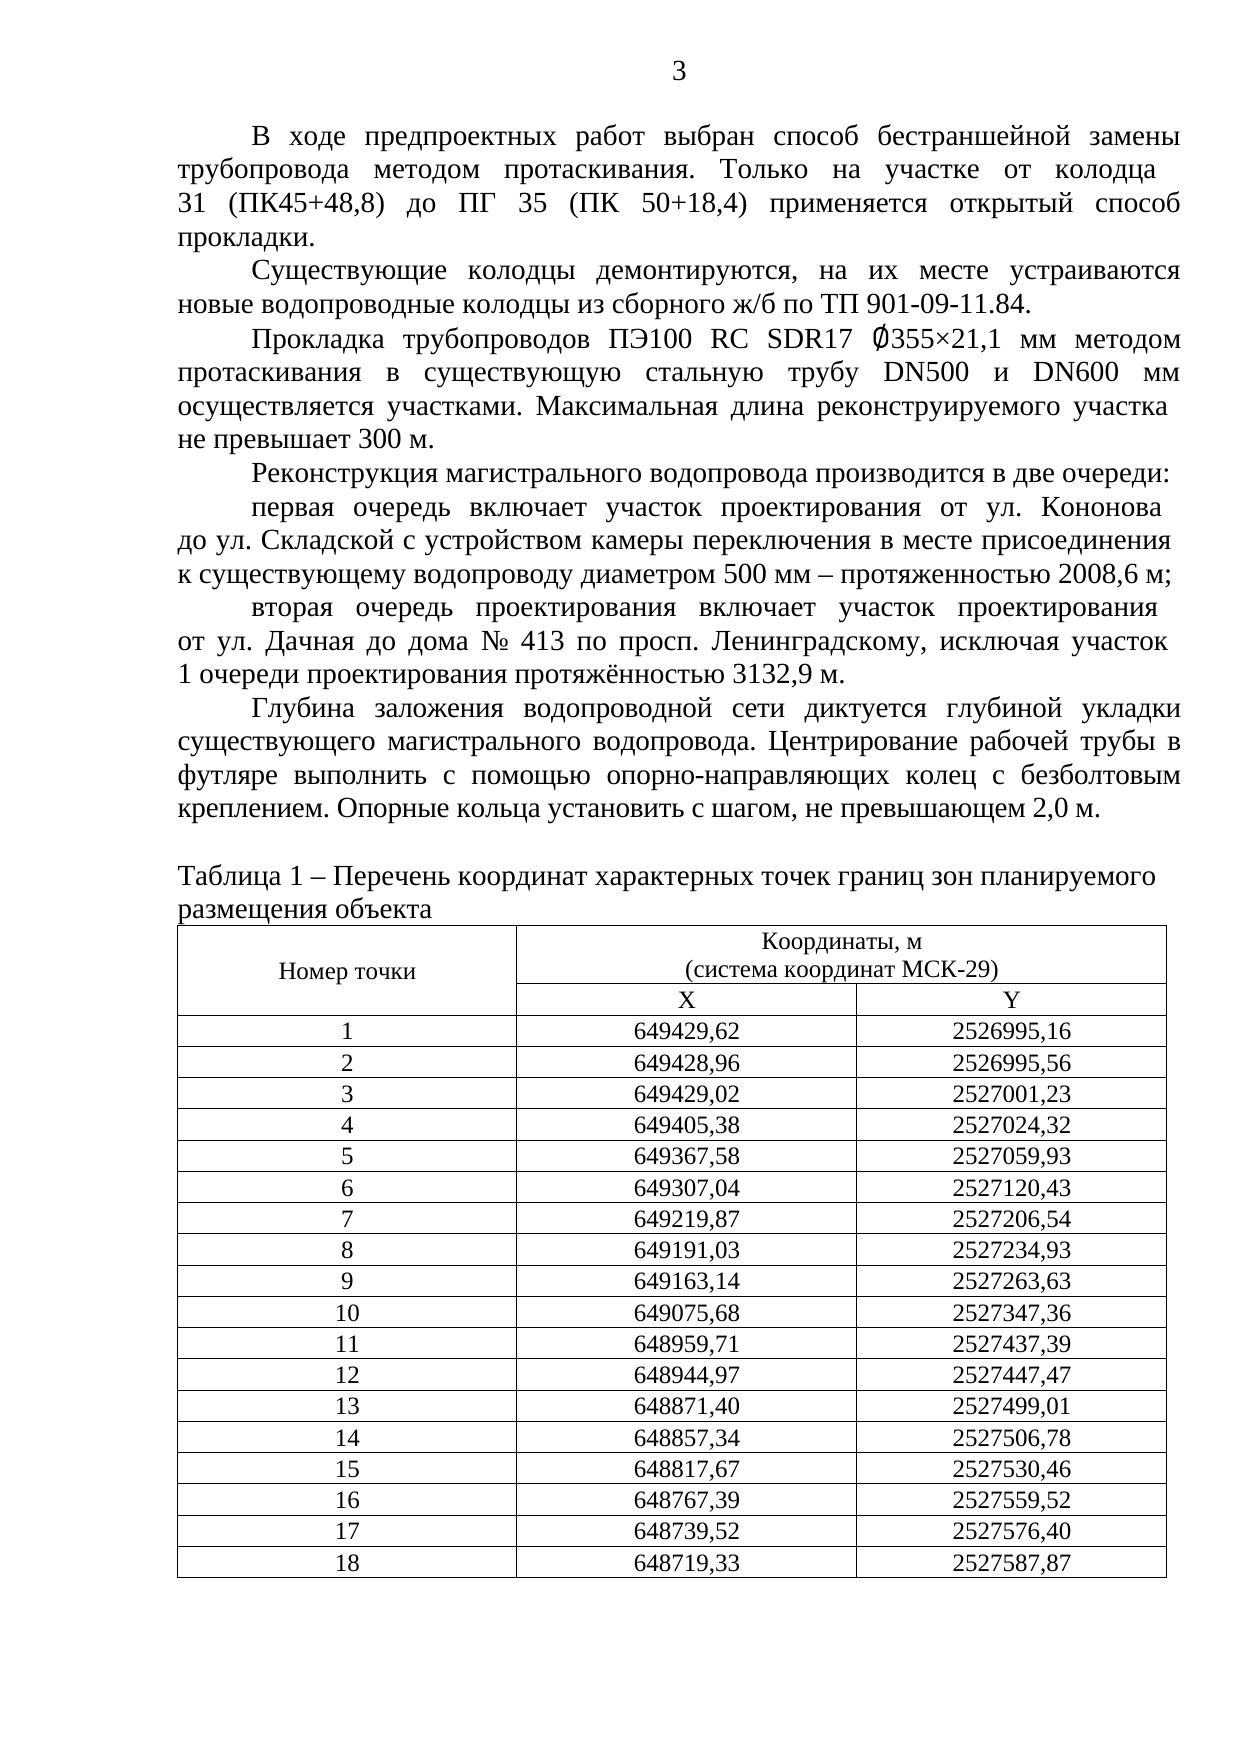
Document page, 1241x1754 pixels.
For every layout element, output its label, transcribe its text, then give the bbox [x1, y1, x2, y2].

table_cell 649428,96 [517, 1047, 856, 1077]
text Таблица 1 – Перечень координат характерных точек границ зон планируемого размещения объекта [177, 858, 1181, 925]
table_cell 2527263,63 [857, 1266, 1166, 1296]
table_cell 648817,67 [517, 1453, 856, 1483]
table_cell 648959,71 [517, 1328, 856, 1358]
table_cell Y [857, 984, 1166, 1014]
table_cell 649429,62 [517, 1016, 856, 1046]
table_cell 2527206,54 [857, 1203, 1166, 1233]
table_cell 3 [178, 1078, 516, 1108]
table_cell 12 [178, 1359, 516, 1389]
table_cell 2527506,78 [857, 1422, 1166, 1452]
table_cell 2 [178, 1047, 516, 1077]
table_cell 2527530,46 [857, 1453, 1166, 1483]
table_cell 7 [178, 1203, 516, 1233]
table_cell 649163,14 [517, 1266, 856, 1296]
table_cell 2527001,23 [857, 1078, 1166, 1108]
table_cell 2527576,40 [857, 1516, 1166, 1546]
table_cell 4 [178, 1109, 516, 1139]
table_cell 648857,34 [517, 1422, 856, 1452]
table_cell 10 [178, 1297, 516, 1327]
text В ходе предпроектных работ выбран способ бестраншейной замены трубопровода методом протаскивания. Только на участке от колодца 31 (ПК45+48,8) до ПГ 35 (ПК 50+18,4) применяется открытый способ прокладки. [177, 118, 1181, 252]
table_cell 648719,33 [517, 1547, 856, 1577]
table_cell 15 [178, 1453, 516, 1483]
table_cell 2527120,43 [857, 1172, 1166, 1202]
table_cell 2527059,93 [857, 1141, 1166, 1171]
table_cell 649367,58 [517, 1141, 856, 1171]
table_cell 2527234,93 [857, 1234, 1166, 1264]
table_cell 9 [178, 1266, 516, 1296]
table_cell 6 [178, 1172, 516, 1202]
table_cell 648739,52 [517, 1516, 856, 1546]
table_cell 18 [178, 1547, 516, 1577]
table_cell X [517, 984, 856, 1014]
table_cell 2527559,52 [857, 1484, 1166, 1514]
table_cell 648767,39 [517, 1484, 856, 1514]
table_cell 16 [178, 1484, 516, 1514]
table_cell 649075,68 [517, 1297, 856, 1327]
text Существующие колодцы демонтируются, на их месте устраиваются новые водопроводные колодцы из сборного ж/б по ТП 901-09-11.84. [177, 252, 1181, 319]
table_cell 2527447,47 [857, 1359, 1166, 1389]
text Реконструкция магистрального водопровода производится в две очереди: [177, 455, 1181, 489]
table_cell 2526995,16 [857, 1016, 1166, 1046]
table_cell 2527347,36 [857, 1297, 1166, 1327]
text первая очередь включает участок проектирования от ул. Кононова до ул. Складской с устройством камеры переключения в месте присоединения к существующему водопроводу диаметром 500 мм – протяженностью 2008,6 м; [177, 489, 1181, 589]
table_cell 2527024,32 [857, 1109, 1166, 1139]
table_cell 2527499,01 [857, 1391, 1166, 1421]
table_cell 649429,02 [517, 1078, 856, 1108]
text Глубина заложения водопроводной сети диктуется глубиной укладки существующего магистрального водопровода. Центрирование рабочей трубы в футляре выполнить с помощью опорно-направляющих колец с безболтовым креплением. Опорные кольца установить с шагом, не превышающем 2,0 м. [177, 690, 1181, 824]
table_cell 14 [178, 1422, 516, 1452]
table_cell 1 [178, 1016, 516, 1046]
table_cell 649307,04 [517, 1172, 856, 1202]
table_cell 2527587,87 [857, 1547, 1166, 1577]
table_cell 17 [178, 1516, 516, 1546]
table_header Координаты, м (система координат МСК-29) [517, 926, 1166, 983]
text вторая очередь проектирования включает участок проектирования от ул. Дачная до дома № 413 по просп. Ленинградскому, исключая участок 1 очереди проектирования протяжённостью 3132,9 м. [177, 589, 1181, 690]
table_cell 649405,38 [517, 1109, 856, 1139]
table_cell 649191,03 [517, 1234, 856, 1264]
table_cell 648871,40 [517, 1391, 856, 1421]
table_cell 2526995,56 [857, 1047, 1166, 1077]
table_cell 649219,87 [517, 1203, 856, 1233]
table_cell 5 [178, 1141, 516, 1171]
table_cell 8 [178, 1234, 516, 1264]
table_cell 2527437,39 [857, 1328, 1166, 1358]
table_cell 13 [178, 1391, 516, 1421]
table_cell 648944,97 [517, 1359, 856, 1389]
table_header Номер точки [178, 926, 516, 1014]
text Прокладка трубопроводов ПЭ100 RC SDR17 ∅355×21,1 мм методом протаскивания в существующую стальную трубу DN500 и DN600 мм осуществляется участками. Максимальная длина реконструируемого участка не превышает 300 м. [177, 319, 1181, 455]
table_cell 11 [178, 1328, 516, 1358]
